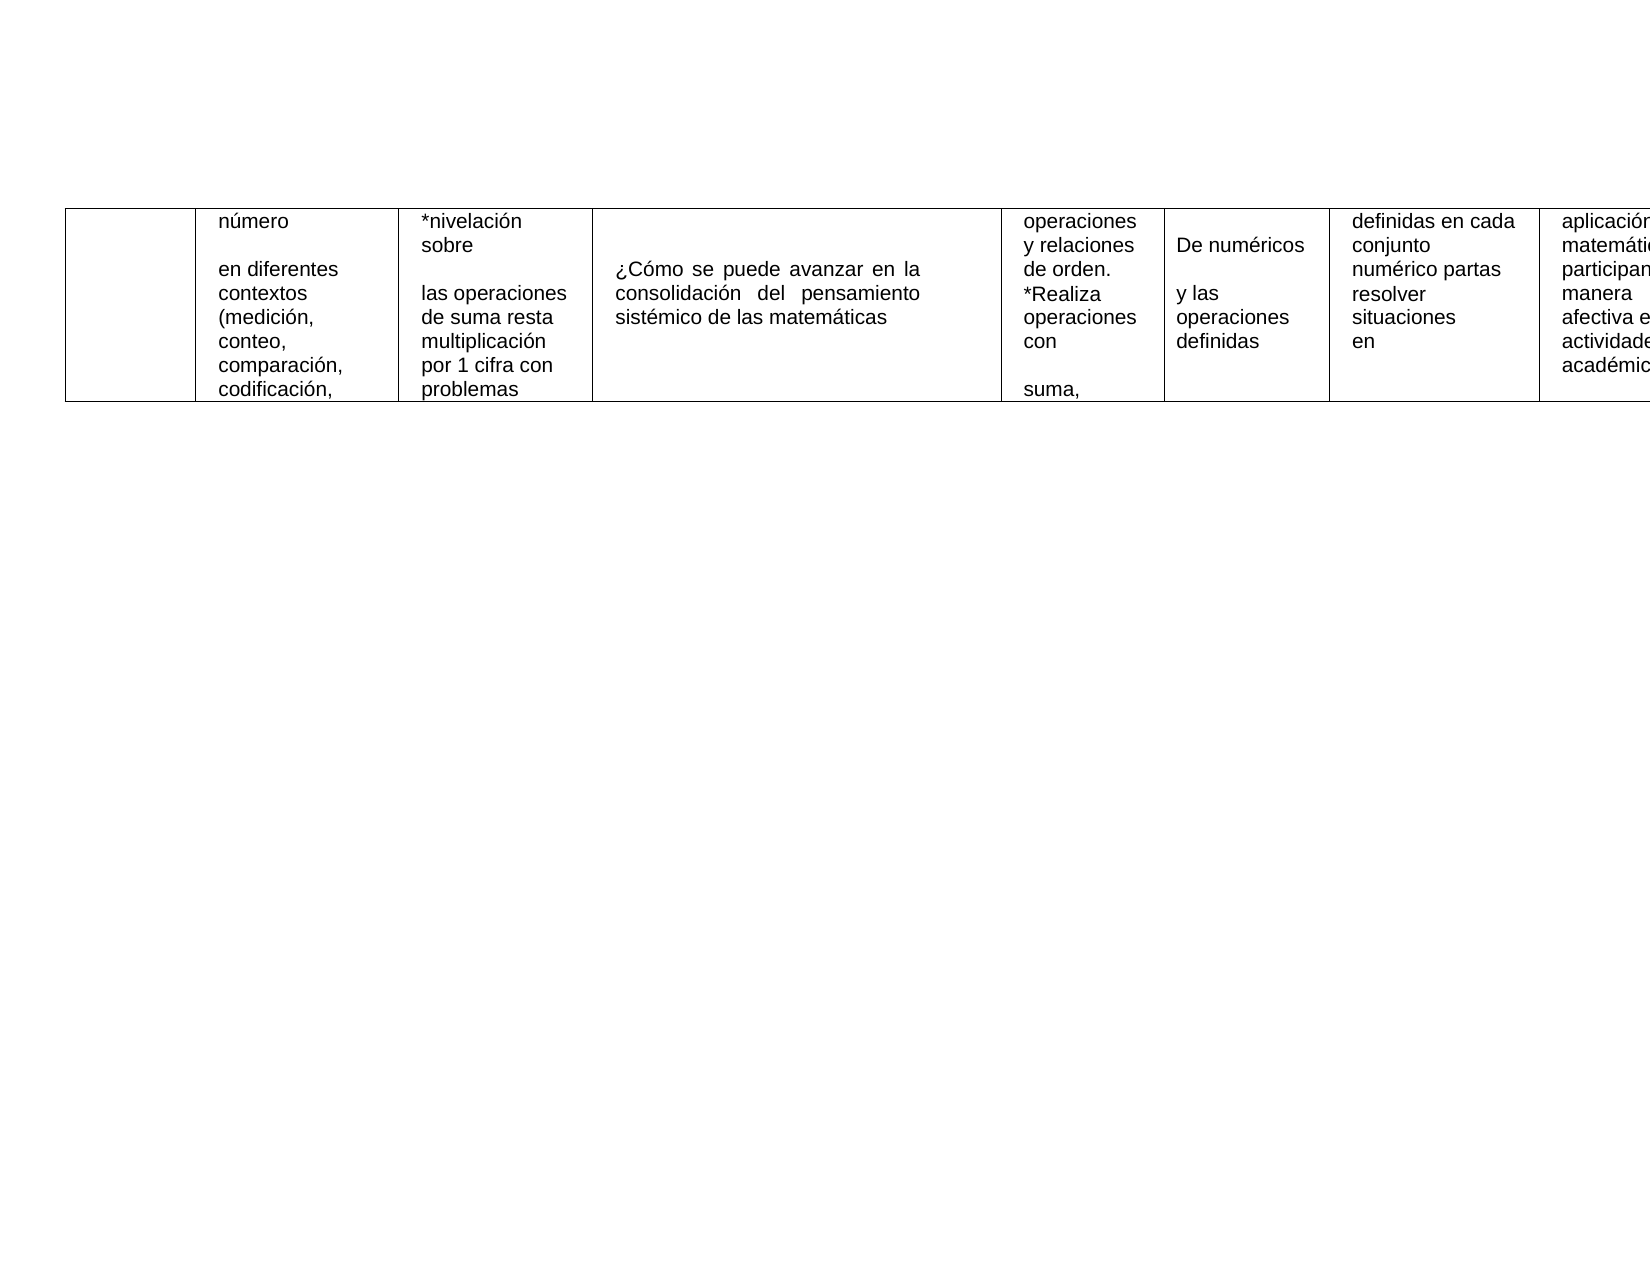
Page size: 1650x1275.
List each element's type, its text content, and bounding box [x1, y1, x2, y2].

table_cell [1002, 209, 1164, 401]
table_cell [1540, 209, 1650, 401]
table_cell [1330, 209, 1539, 401]
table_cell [196, 209, 398, 401]
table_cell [593, 209, 1001, 401]
table_cell 1 [66, 209, 195, 401]
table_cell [1165, 209, 1329, 401]
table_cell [399, 209, 592, 401]
